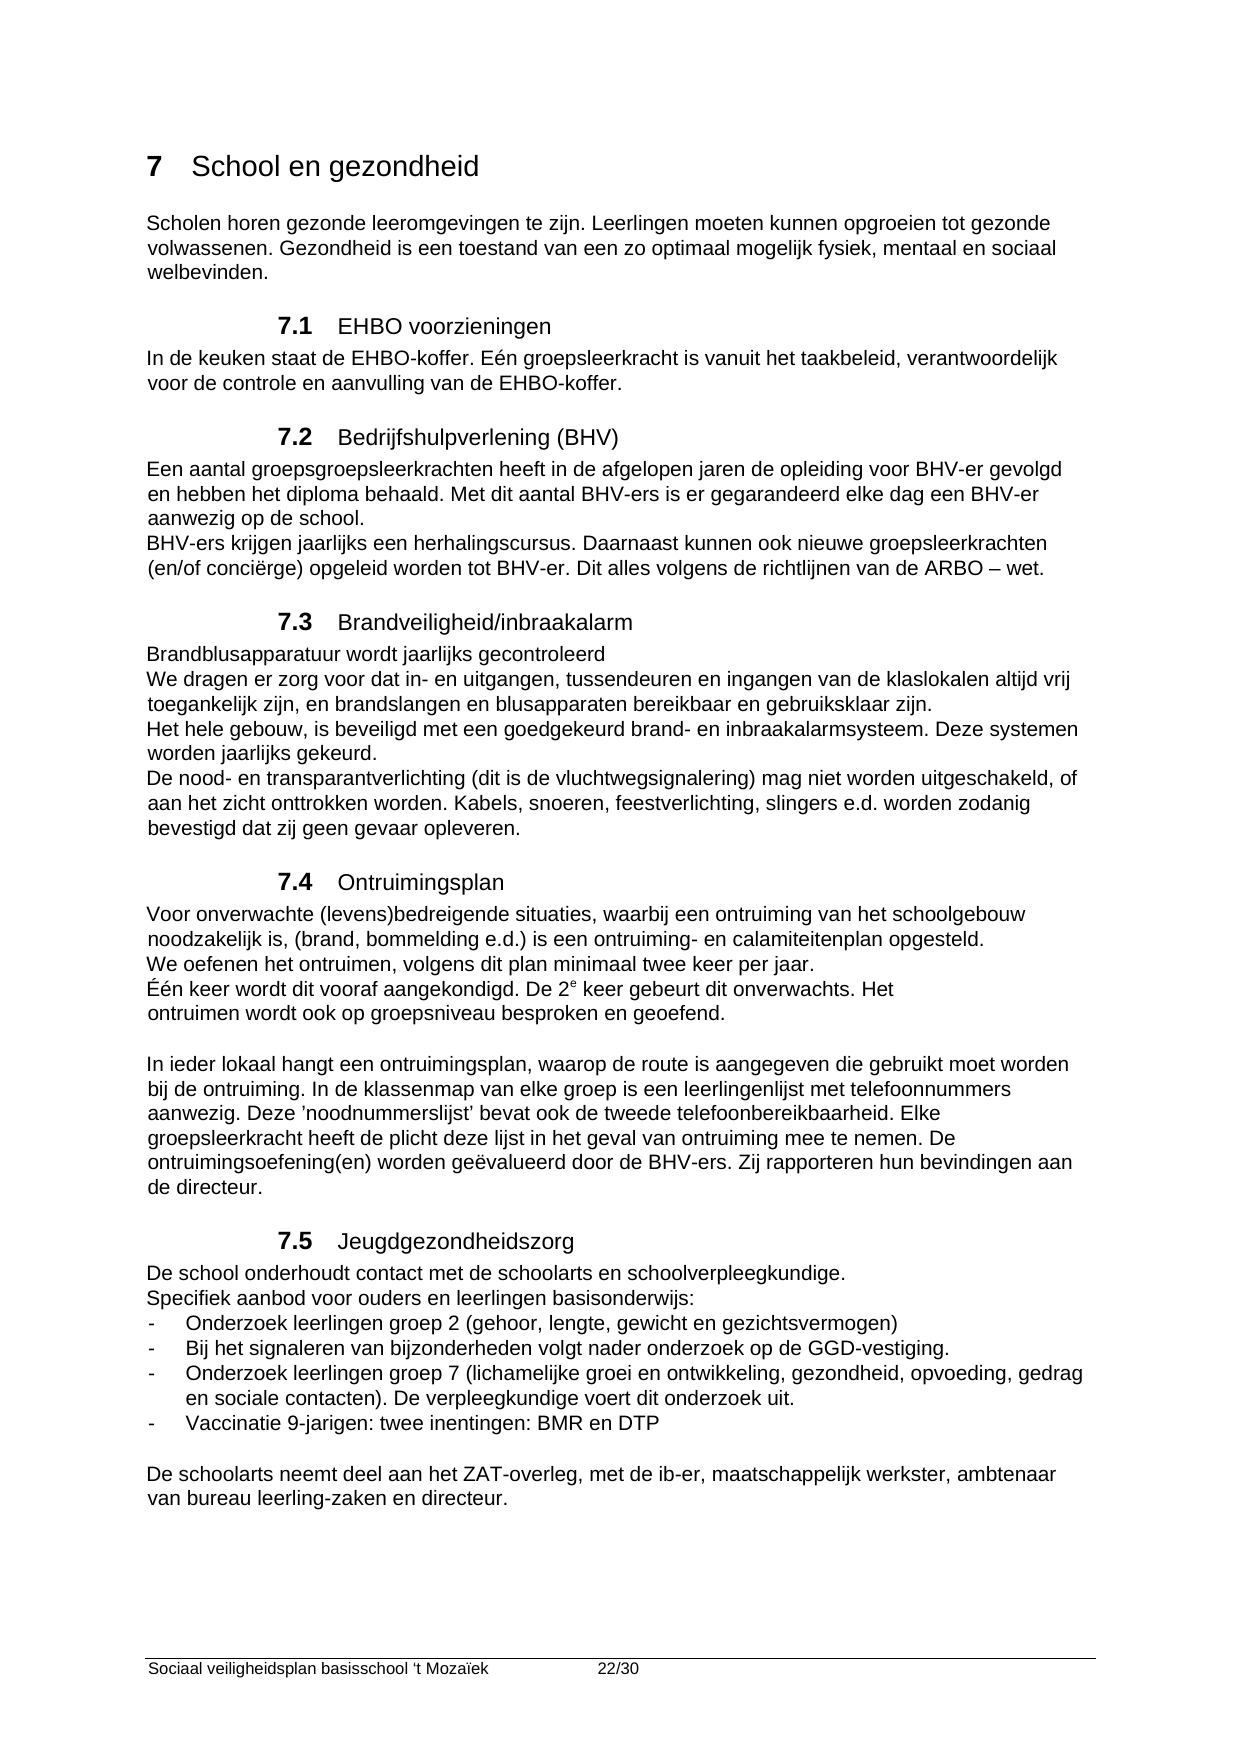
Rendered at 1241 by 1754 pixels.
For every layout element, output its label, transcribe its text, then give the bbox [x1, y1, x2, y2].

list Vaccinatie 9-jarigen: twee inentingen: BMR en DTP [148, 1411, 1091, 1434]
subtitle EHBO voorzieningen [277, 311, 1092, 339]
text Een aantal groepsgroepsleerkrachten heeft in de afgelopen jaren de opleiding voor BHV-er gevolgd en hebben het diploma behaald. Met dit aantal BHV-ers is er gegarandeerd elke dag een BHV-er aanwezig op de school. [146, 457, 1091, 530]
subtitle Jeugdgezondheidszorg [277, 1226, 1092, 1254]
text Specifiek aanbod voor ouders en leerlingen basisonderwijs: [146, 1286, 1091, 1310]
subtitle Brandveiligheid/inbraakalarm [277, 607, 1092, 635]
text BHV-ers krijgen jaarlijks een herhalingscursus. Daarnaast kunnen ook nieuwe groepsleerkrachten (en/of conciërge) opgeleid worden tot BHV-er. Dit alles volgens de richtlijnen van de ARBO – wet. [146, 531, 1091, 580]
text Brandblusapparatuur wordt jaarlijks gecontroleerd [146, 642, 1091, 666]
subtitle Ontruimingsplan [277, 866, 1092, 895]
text Het hele gebouw, is beveiligd met een goedgekeurd brand- en inbraakalarmsysteem. Deze systemen worden jaarlijks gekeurd. [146, 717, 1091, 765]
subtitle Bedrijfshulpverlening (BHV) [277, 422, 1092, 450]
text We oefenen het ontruimen, volgens dit plan minimaal twee keer per jaar. [146, 951, 1091, 975]
list Bij het signaleren van bijzonderheden volgt nader onderzoek op de GGD-vestiging. [148, 1336, 1091, 1360]
text Scholen horen gezonde leeromgevingen te zijn. Leerlingen moeten kunnen opgroeien tot gezonde volwassenen. Gezondheid is een toestand van een zo optimaal mogelijk fysiek, mentaal en sociaal welbevinden. [146, 211, 1091, 284]
text In ieder lokaal hangt een ontruimingsplan, waarop de route is aangegeven die gebruikt moet worden bij de ontruiming. In de klassenmap van elke groep is een leerlingenlijst met telefoonnummers aanwezig. Deze ’noodnummerslijst’ bevat ook de tweede telefoonbereikbaarheid. Elke groepsleerkracht heeft de plicht deze lijst in het geval van ontruiming mee te nemen. De ontruimingsoefening(en) worden geëvalueerd door de BHV-ers. Zij rapporteren hun bevindingen aan de directeur. [146, 1052, 1091, 1199]
text De school onderhoudt contact met de schoolarts en schoolverpleegkundige. [146, 1261, 1091, 1285]
subtitle School en gezondheid [146, 149, 1092, 183]
list Onderzoek leerlingen groep 2 (gehoor, lengte, gewicht en gezichtsvermogen) [148, 1311, 1091, 1335]
list Onderzoek leerlingen groep 7 (lichamelijke groei en ontwikkeling, gezondheid, opvoeding, gedrag en sociale contacten). De verpleegkundige voert dit onderzoek uit. [148, 1361, 1091, 1409]
text De schoolarts neemt deel aan het ZAT-overleg, met de ib-er, maatschappelijk werkster, ambtenaar van bureau leerling-zaken en directeur. [146, 1461, 1091, 1510]
text In de keuken staat de EHBO-koffer. Eén groepsleerkracht is vanuit het taakbeleid, verantwoordelijk voor de controle en aanvulling van de EHBO-koffer. [146, 346, 1091, 395]
text We dragen er zorg voor dat in- en uitgangen, tussendeuren en ingangen van de klaslokalen altijd vrij toegankelijk zijn, en brandslangen en blusapparaten bereikbaar en gebruiksklaar zijn. [146, 667, 1091, 716]
text Voor onverwachte (levens)bedreigende situaties, waarbij een ontruiming van het schoolgebouw noodzakelijk is, (brand, bommelding e.d.) is een ontruiming- en calamiteitenplan opgesteld. [146, 902, 1091, 950]
text Één keer wordt dit vooraf aangekondigd. De 2e keer gebeurt dit onverwachts. Het ontruimen wordt ook op groepsniveau besproken en geoefend. [146, 976, 897, 1025]
text De nood- en transparantverlichting (dit is de vluchtwegsignalering) mag niet worden uitgeschakeld, of aan het zicht onttrokken worden. Kabels, snoeren, feestverlichting, slingers e.d. worden zodanig bevestigd dat zij geen gevaar opleveren. [146, 766, 1091, 839]
